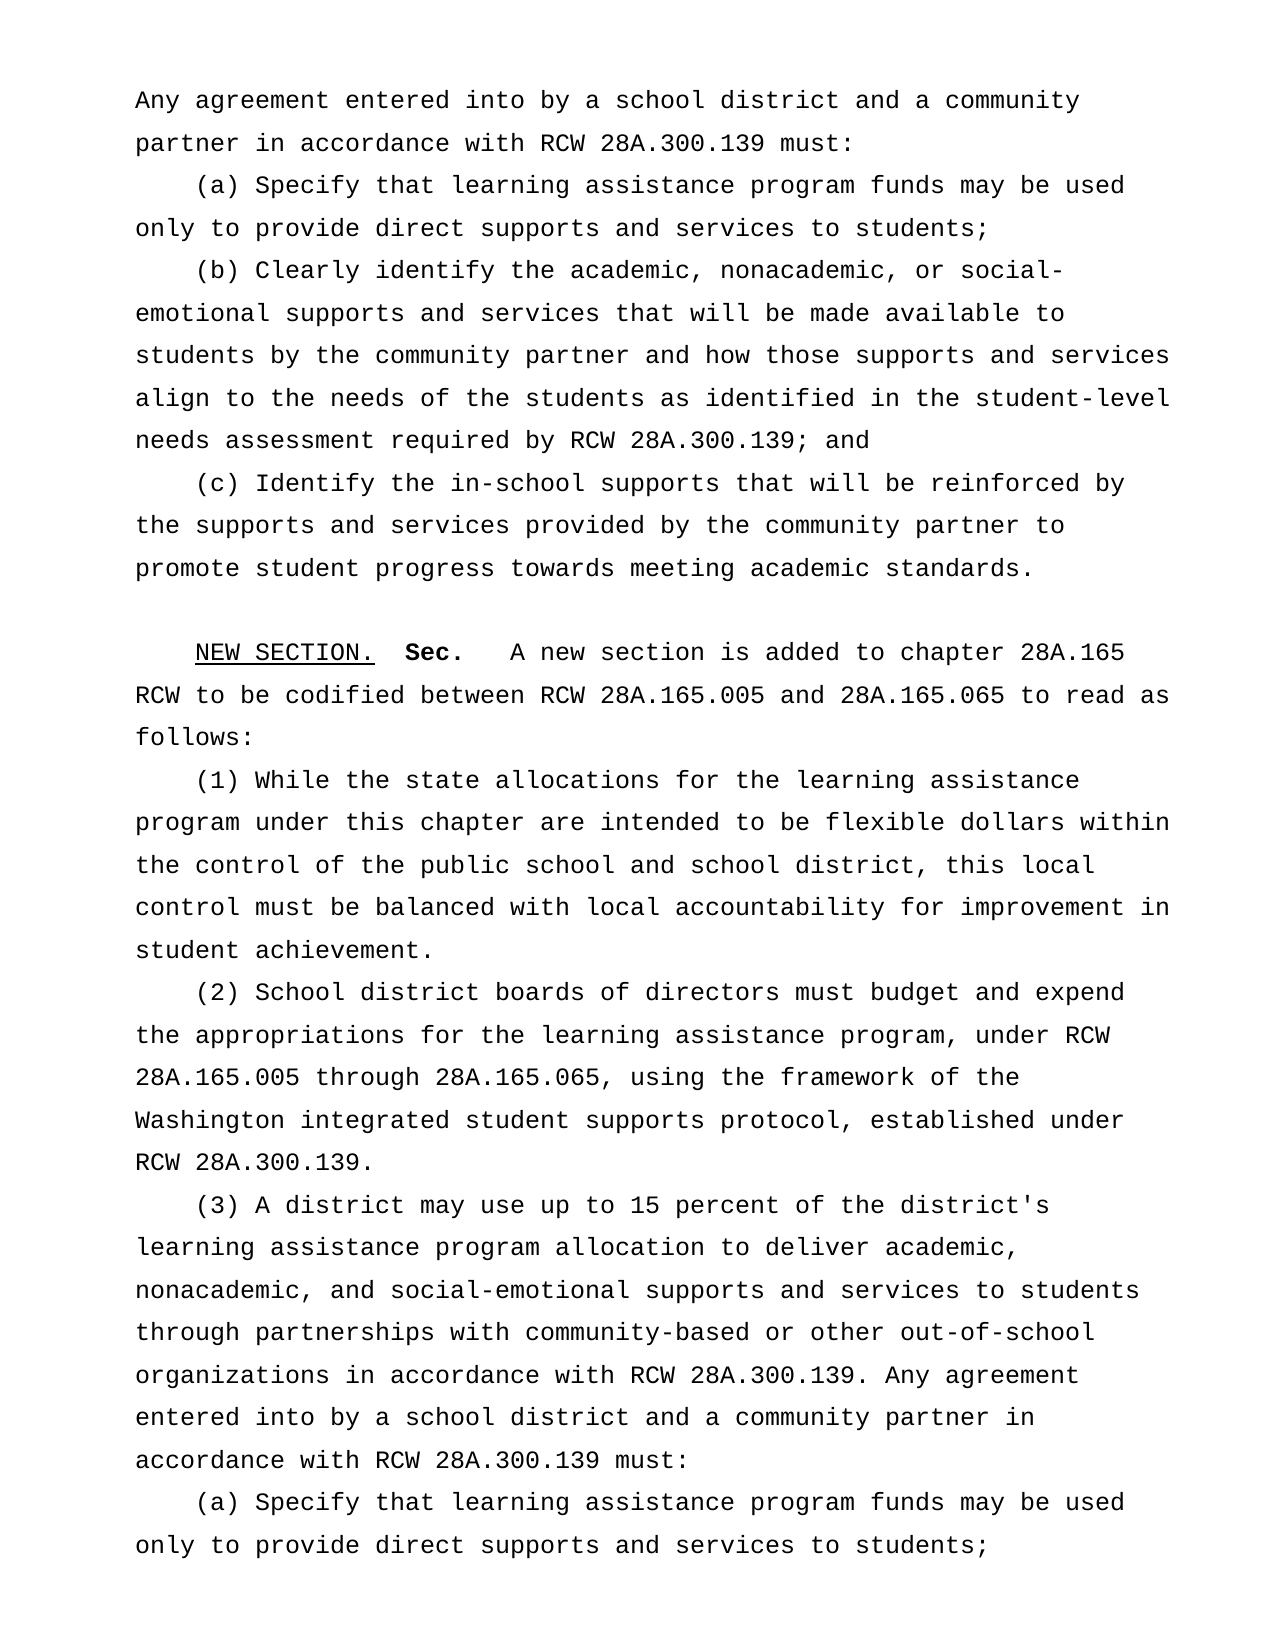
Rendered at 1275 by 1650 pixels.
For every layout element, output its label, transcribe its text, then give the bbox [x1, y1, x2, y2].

text (2) School district boards of directors must budget and expend the appropriations for the learning assistance program, under RCW 28A.165.005 through 28A.165.065, using the framework of the Washington integrated student supports protocol, established under RCW 28A.300.139. [135, 967, 1170, 1179]
text (1) While the state allocations for the learning assistance program under this chapter are intended to be flexible dollars within the control of the public school and school district, this local control must be balanced with local accountability for improvement in student achievement. [135, 754, 1170, 967]
text (3) A district may use up to 15 percent of the district's learning assistance program allocation to deliver academic, nonacademic, and social-emotional supports and services to students through partnerships with community-based or other out-of-school organizations in accordance with RCW 28A.300.139. Any agreement entered into by a school district and a community partner in accordance with RCW 28A.300.139 must: [135, 1179, 1170, 1477]
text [135, 75, 1170, 160]
text (b) Clearly identify the academic, nonacademic, or social-emotional supports and services that will be made available to students by the community partner and how those supports and services align to the needs of the students as identified in the student-level needs assessment required by RCW 28A.300.139; and [135, 245, 1170, 457]
text (a) Specify that learning assistance program funds may be used only to provide direct supports and services to students; [135, 1477, 1170, 1562]
text (a) Specify that learning assistance program funds may be used only to provide direct supports and services to students; [135, 160, 1170, 245]
text (c) Identify the in-school supports that will be reinforced by the supports and services provided by the community partner to promote student progress towards meeting academic standards. [135, 457, 1170, 585]
text NEW SECTION. Sec. A new section is added to chapter 28A.165 RCW to be codified between RCW 28A.165.005 and 28A.165.065 to read as follows: [135, 627, 1170, 754]
